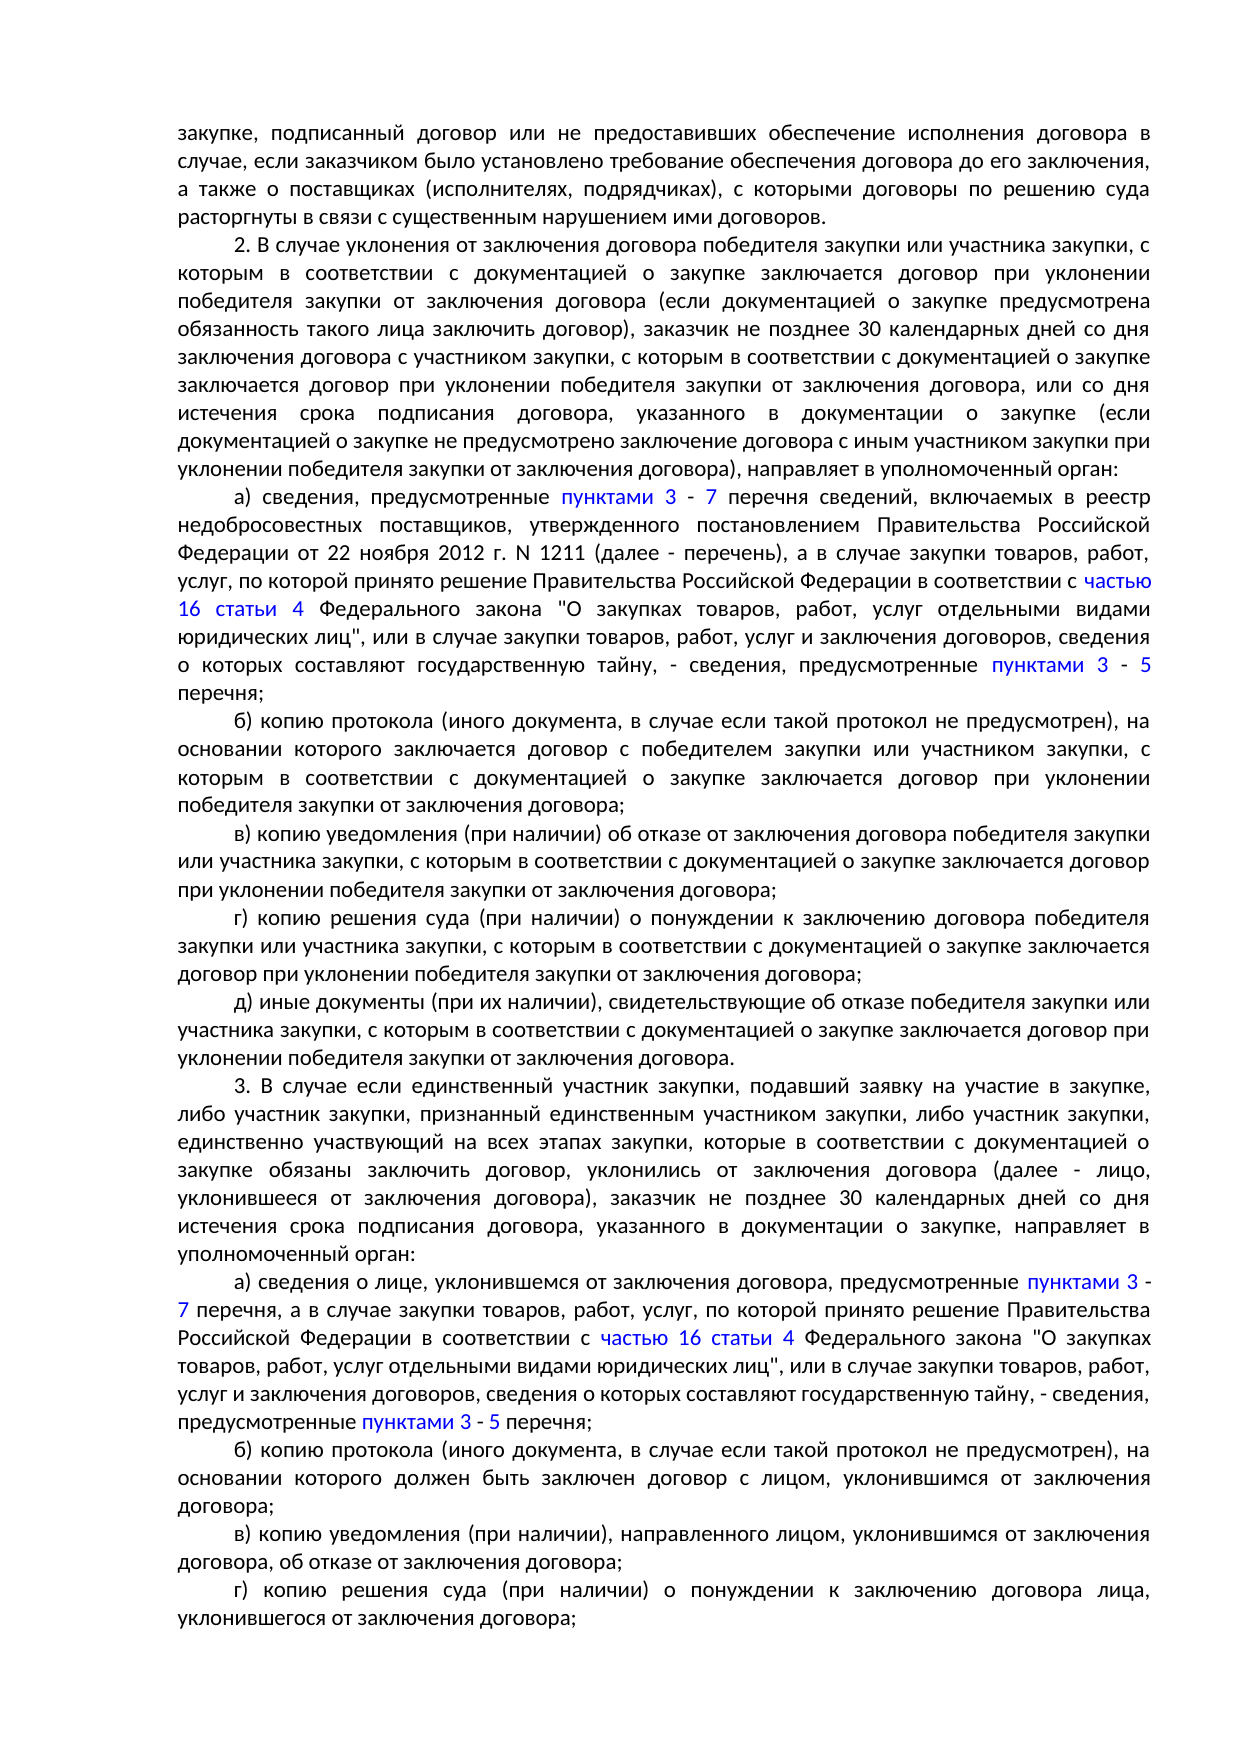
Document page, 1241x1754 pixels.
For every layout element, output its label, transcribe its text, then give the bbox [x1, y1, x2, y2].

text б) копию протокола (иного документа, в случае если такой протокол не предусмотрен), на основании которого заключается договор с победителем закупки или участником закупки, с которым в соответствии с документацией о закупке заключается договор при уклонении победителя закупки от заключения договора; [177, 707, 1152, 819]
text в) копию уведомления (при наличии), направленного лицом, уклонившимся от заключения договора, об отказе от заключения договора; [177, 1519, 1152, 1575]
text г) копию решения суда (при наличии) о понуждении к заключению договора лица, уклонившегося от заключения договора; [177, 1575, 1152, 1631]
text б) копию протокола (иного документа, в случае если такой протокол не предусмотрен), на основании которого должен быть заключен договор с лицом, уклонившимся от заключения договора; [177, 1435, 1152, 1519]
text в) копию уведомления (при наличии) об отказе от заключения договора победителя закупки или участника закупки, с которым в соответствии с документацией о закупке заключается договор при уклонении победителя закупки от заключения договора; [177, 819, 1152, 903]
text а) сведения, предусмотренные пунктами 3 - 7 перечня сведений, включаемых в реестр недобросовестных поставщиков, утвержденного постановлением Правительства Российской Федерации от 22 ноября 2012 г. N 1211 (далее - перечень), а в случае закупки товаров, работ, услуг, по которой принято решение Правительства Российской Федерации в соответствии с частью 16 статьи 4 Федерального закона "О закупках товаров, работ, услуг отдельными видами юридических лиц", или в случае закупки товаров, работ, услуг и заключения договоров, сведения о которых составляют государственную тайну, - сведения, предусмотренные пунктами 3 - 5 перечня; [177, 482, 1152, 707]
text а) сведения о лице, уклонившемся от заключения договора, предусмотренные пунктами 3 - 7 перечня, а в случае закупки товаров, работ, услуг, по которой принято решение Правительства Российской Федерации в соответствии с частью 16 статьи 4 Федерального закона "О закупках товаров, работ, услуг отдельными видами юридических лиц", или в случае закупки товаров, работ, услуг и заключения договоров, сведения о которых составляют государственную тайну, - сведения, предусмотренные пунктами 3 - 5 перечня; [177, 1267, 1152, 1435]
text д) иные документы (при их наличии), свидетельствующие об отказе победителя закупки или участника закупки, с которым в соответствии с документацией о закупке заключается договор при уклонении победителя закупки от заключения договора. [177, 987, 1152, 1071]
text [177, 118, 1152, 230]
text г) копию решения суда (при наличии) о понуждении к заключению договора победителя закупки или участника закупки, с которым в соответствии с документацией о закупке заключается договор при уклонении победителя закупки от заключения договора; [177, 903, 1152, 987]
text 2. В случае уклонения от заключения договора победителя закупки или участника закупки, с которым в соответствии с документацией о закупке заключается договор при уклонении победителя закупки от заключения договора (если документацией о закупке предусмотрена обязанность такого лица заключить договор), заказчик не позднее 30 календарных дней со дня заключения договора с участником закупки, с которым в соответствии с документацией о закупке заключается договор при уклонении победителя закупки от заключения договора, или со дня истечения срока подписания договора, указанного в документации о закупке (если документацией о закупке не предусмотрено заключение договора с иным участником закупки при уклонении победителя закупки от заключения договора), направляет в уполномоченный орган: [177, 230, 1152, 482]
text 3. В случае если единственный участник закупки, подавший заявку на участие в закупке, либо участник закупки, признанный единственным участником закупки, либо участник закупки, единственно участвующий на всех этапах закупки, которые в соответствии с документацией о закупке обязаны заключить договор, уклонились от заключения договора (далее - лицо, уклонившееся от заключения договора), заказчик не позднее 30 календарных дней со дня истечения срока подписания договора, указанного в документации о закупке, направляет в уполномоченный орган: [177, 1071, 1152, 1267]
